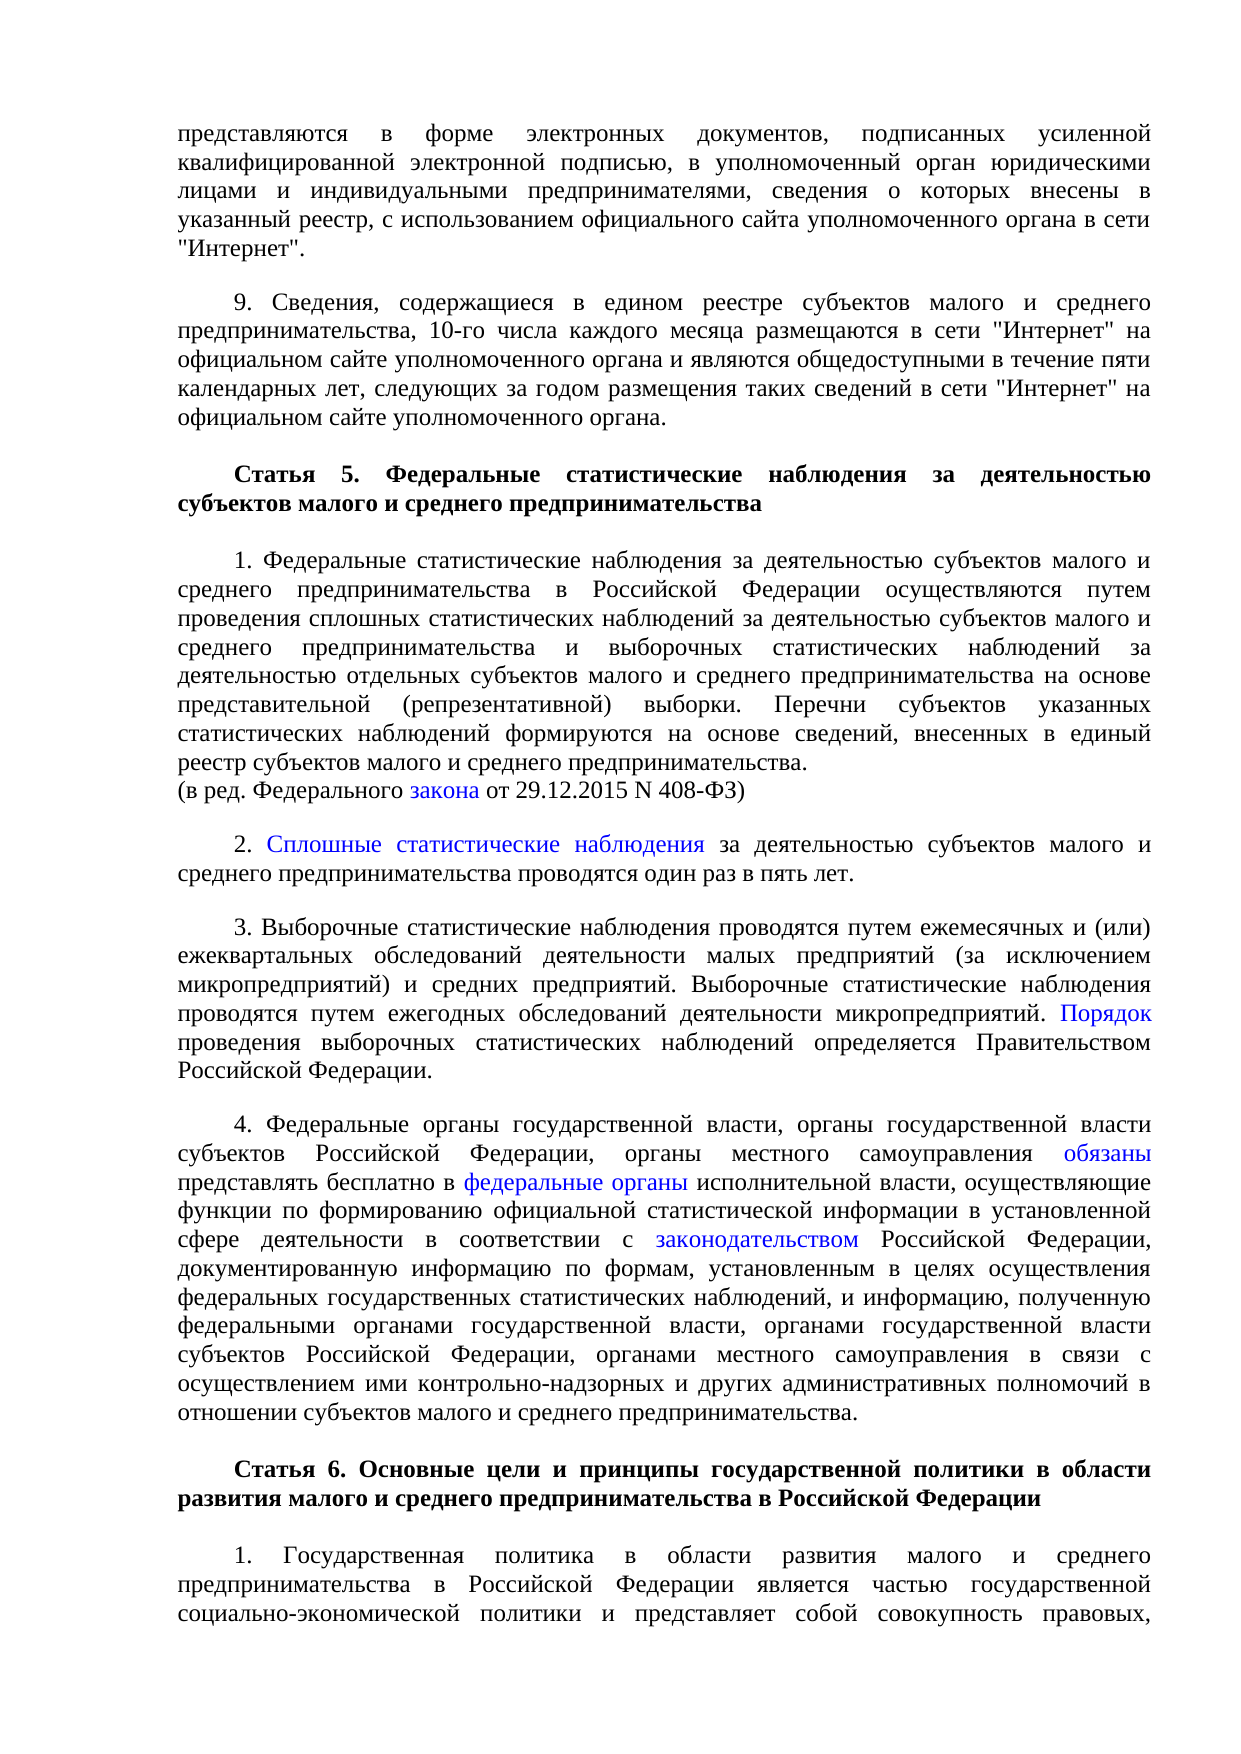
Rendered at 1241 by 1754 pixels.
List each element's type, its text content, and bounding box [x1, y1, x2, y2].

title Статья 6. Основные цели и принципы государственной политики в области развития малого и среднего предпринимательства в Российской Федерации [177, 1454, 1152, 1512]
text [177, 118, 1152, 262]
text (в ред. Федерального закона от 29.12.2015 N 408-ФЗ) [177, 776, 1152, 804]
text 1. Федеральные статистические наблюдения за деятельностью субъектов малого и среднего предпринимательства в Российской Федерации осуществляются путем проведения сплошных статистических наблюдений за деятельностью субъектов малого и среднего предпринимательства и выборочных статистических наблюдений за деятельностью отдельных субъектов малого и среднего предпринимательства на основе представительной (репрезентативной) выборки. Перечни субъектов указанных статистических наблюдений формируются на основе сведений, внесенных в единый реестр субъектов малого и среднего предпринимательства. [177, 546, 1152, 776]
text 2. Сплошные статистические наблюдения за деятельностью субъектов малого и среднего предпринимательства проводятся один раз в пять лет. [177, 829, 1152, 887]
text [177, 1541, 1152, 1627]
text 3. Выборочные статистические наблюдения проводятся путем ежемесячных и (или) ежеквартальных обследований деятельности малых предприятий (за исключением микропредприятий) и средних предприятий. Выборочные статистические наблюдения проводятся путем ежегодных обследований деятельности микропредприятий. Порядок проведения выборочных статистических наблюдений определяется Правительством Российской Федерации. [177, 912, 1152, 1084]
text 9. Сведения, содержащиеся в едином реестре субъектов малого и среднего предпринимательства, 10-го числа каждого месяца размещаются в сети "Интернет" на официальном сайте уполномоченного органа и являются общедоступными в течение пяти календарных лет, следующих за годом размещения таких сведений в сети "Интернет" на официальном сайте уполномоченного органа. [177, 287, 1152, 431]
text 4. Федеральные органы государственной власти, органы государственной власти субъектов Российской Федерации, органы местного самоуправления обязаны представлять бесплатно в федеральные органы исполнительной власти, осуществляющие функции по формированию официальной статистической информации в установленной сфере деятельности в соответствии с законодательством Российской Федерации, документированную информацию по формам, установленным в целях осуществления федеральных государственных статистических наблюдений, и информацию, полученную федеральными органами государственной власти, органами государственной власти субъектов Российской Федерации, органами местного самоуправления в связи с осуществлением ими контрольно-надзорных и других административных полномочий в отношении субъектов малого и среднего предпринимательства. [177, 1109, 1152, 1426]
title Статья 5. Федеральные статистические наблюдения за деятельностью субъектов малого и среднего предпринимательства [177, 459, 1152, 517]
